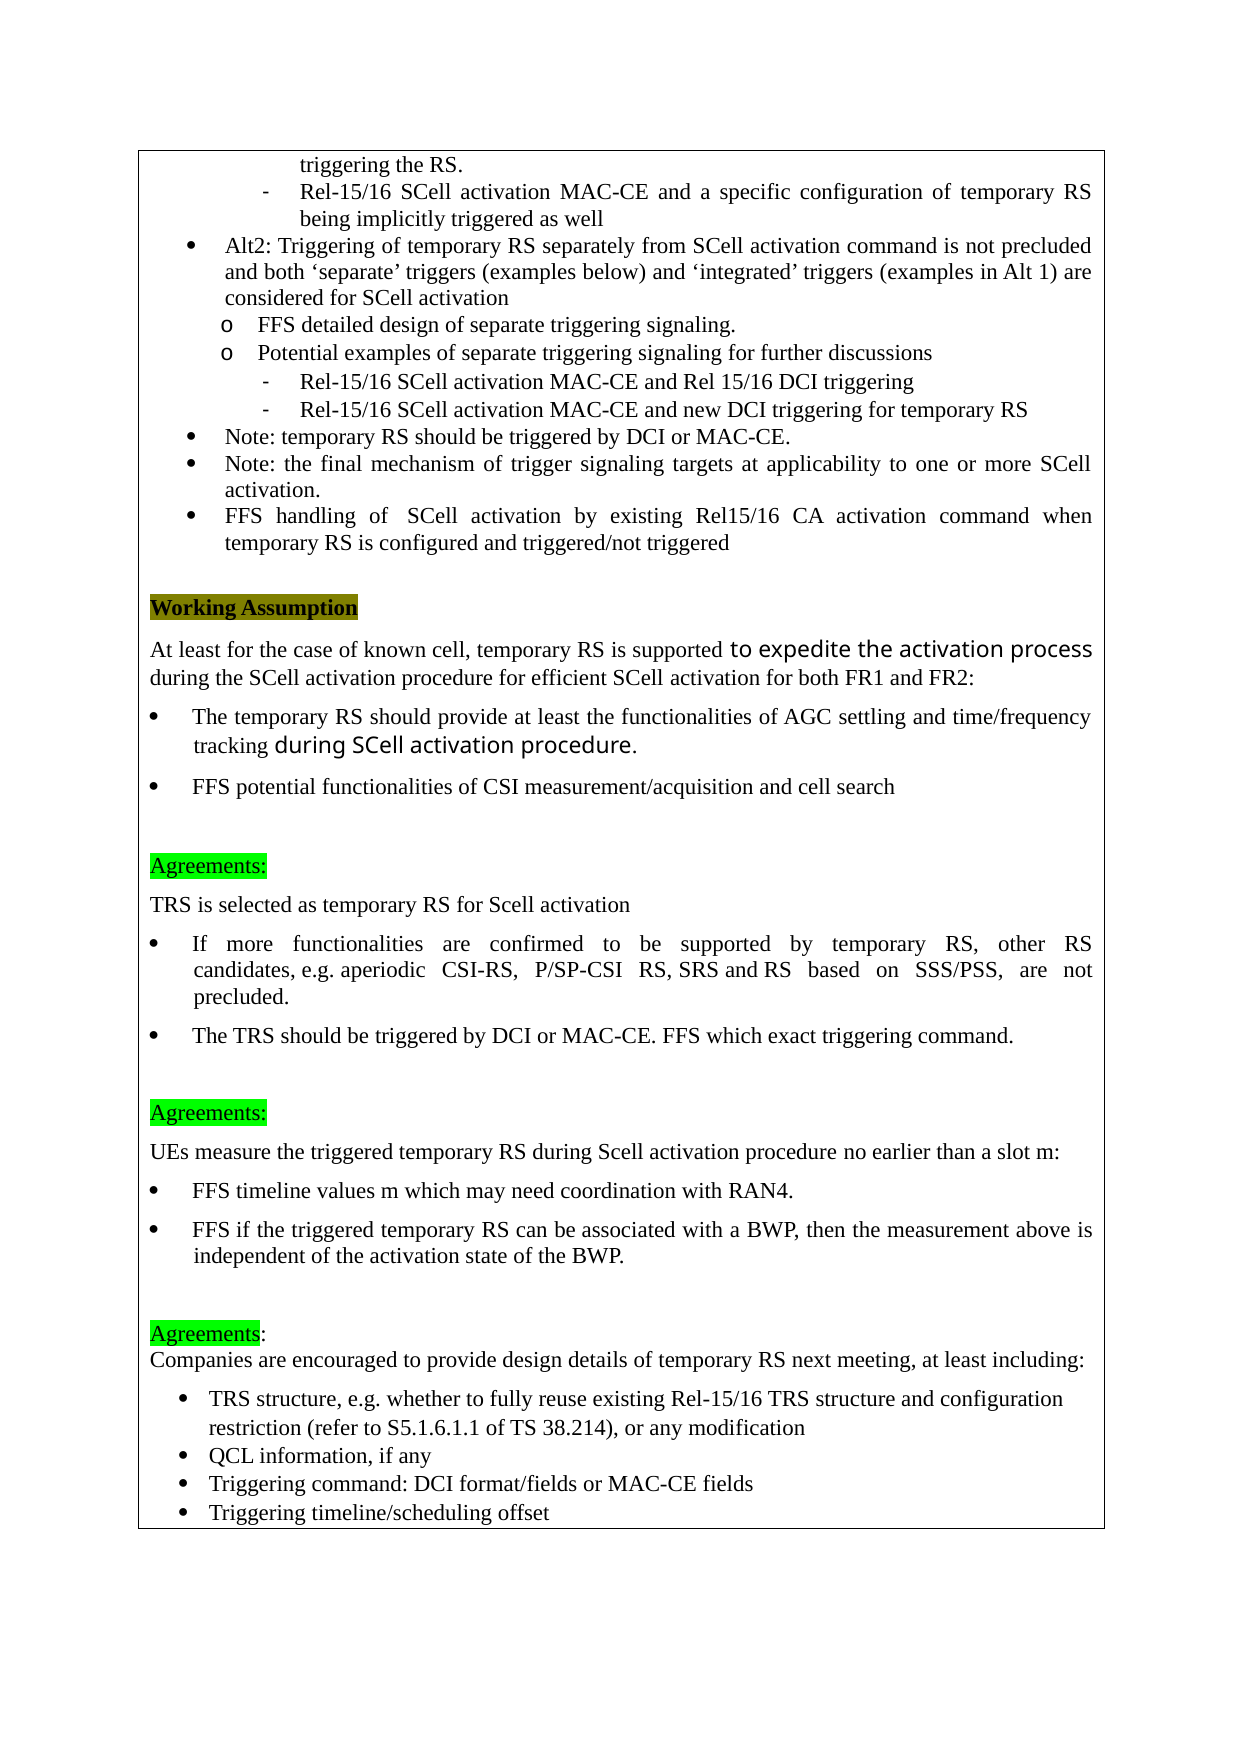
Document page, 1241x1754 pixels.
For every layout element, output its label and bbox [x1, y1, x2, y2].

table_header [139, 151, 1104, 1527]
